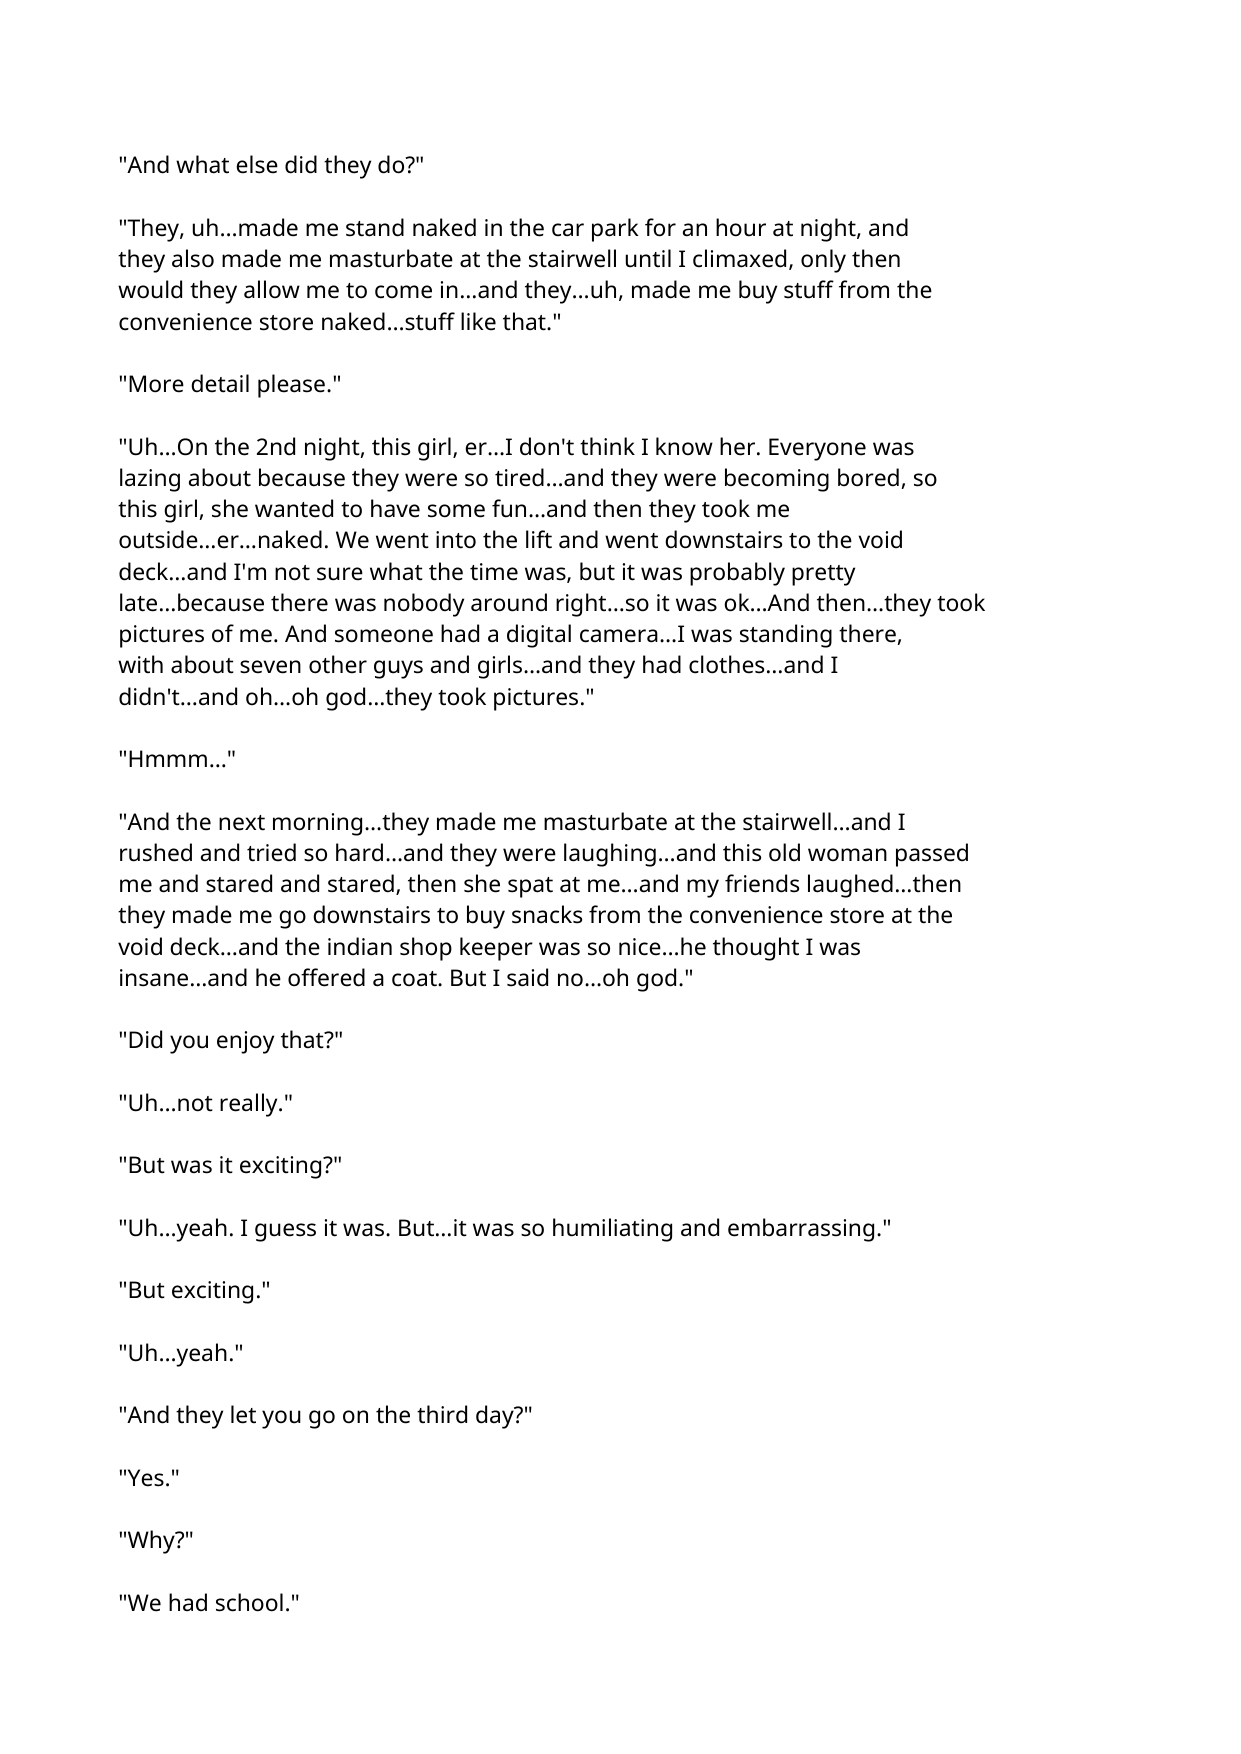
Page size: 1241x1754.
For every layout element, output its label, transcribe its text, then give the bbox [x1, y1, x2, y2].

text "More detail please." [118, 368, 1122, 399]
text lazing about because they were so tired…and they were becoming bored, so [118, 462, 1122, 493]
text void deck…and the indian shop keeper was so nice…he thought I was [118, 931, 1122, 962]
text insane…and he offered a coat. But I said no…oh god." [118, 962, 1122, 993]
text "Uh…On the 2nd night, this girl, er…I don't think I know her. Everyone was [118, 431, 1122, 462]
text they made me go downstairs to buy snacks from the convenience store at the [118, 899, 1122, 931]
text they also made me masturbate at the stairwell until I climaxed, only then [118, 243, 1122, 274]
text deck…and I'm not sure what the time was, but it was probably pretty [118, 556, 1122, 587]
text "We had school." [118, 1587, 1122, 1618]
text pictures of me. And someone had a digital camera…I was standing there, [118, 618, 1122, 649]
text "Uh…yeah. I guess it was. But…it was so humiliating and embarrassing." [118, 1212, 1122, 1243]
text convenience store naked…stuff like that." [118, 306, 1122, 337]
text outside…er…naked. We went into the lift and went downstairs to the void [118, 524, 1122, 556]
text would they allow me to come in…and they…uh, made me buy stuff from the [118, 274, 1122, 306]
text rushed and tried so hard…and they were laughing…and this old woman passed [118, 837, 1122, 868]
text "They, uh…made me stand naked in the car park for an hour at night, and [118, 212, 1122, 243]
text "Uh…yeah." [118, 1337, 1122, 1368]
text "Did you enjoy that?" [118, 1024, 1122, 1056]
text didn't…and oh…oh god…they took pictures." [118, 681, 1122, 712]
text "Why?" [118, 1524, 1122, 1556]
text me and stared and stared, then she spat at me…and my friends laughed…then [118, 868, 1122, 899]
text "And the next morning…they made me masturbate at the stairwell…and I [118, 806, 1122, 837]
text late…because there was nobody around right…so it was ok…And then…they took [118, 587, 1122, 618]
text "And they let you go on the third day?" [118, 1399, 1122, 1431]
text with about seven other guys and girls…and they had clothes…and I [118, 649, 1122, 681]
text "But was it exciting?" [118, 1149, 1122, 1181]
text "And what else did they do?" [118, 149, 1122, 181]
text "Uh…not really." [118, 1087, 1122, 1118]
text "But exciting." [118, 1274, 1122, 1306]
text "Yes." [118, 1462, 1122, 1493]
text "Hmmm…" [118, 743, 1122, 774]
text this girl, she wanted to have some fun…and then they took me [118, 493, 1122, 524]
